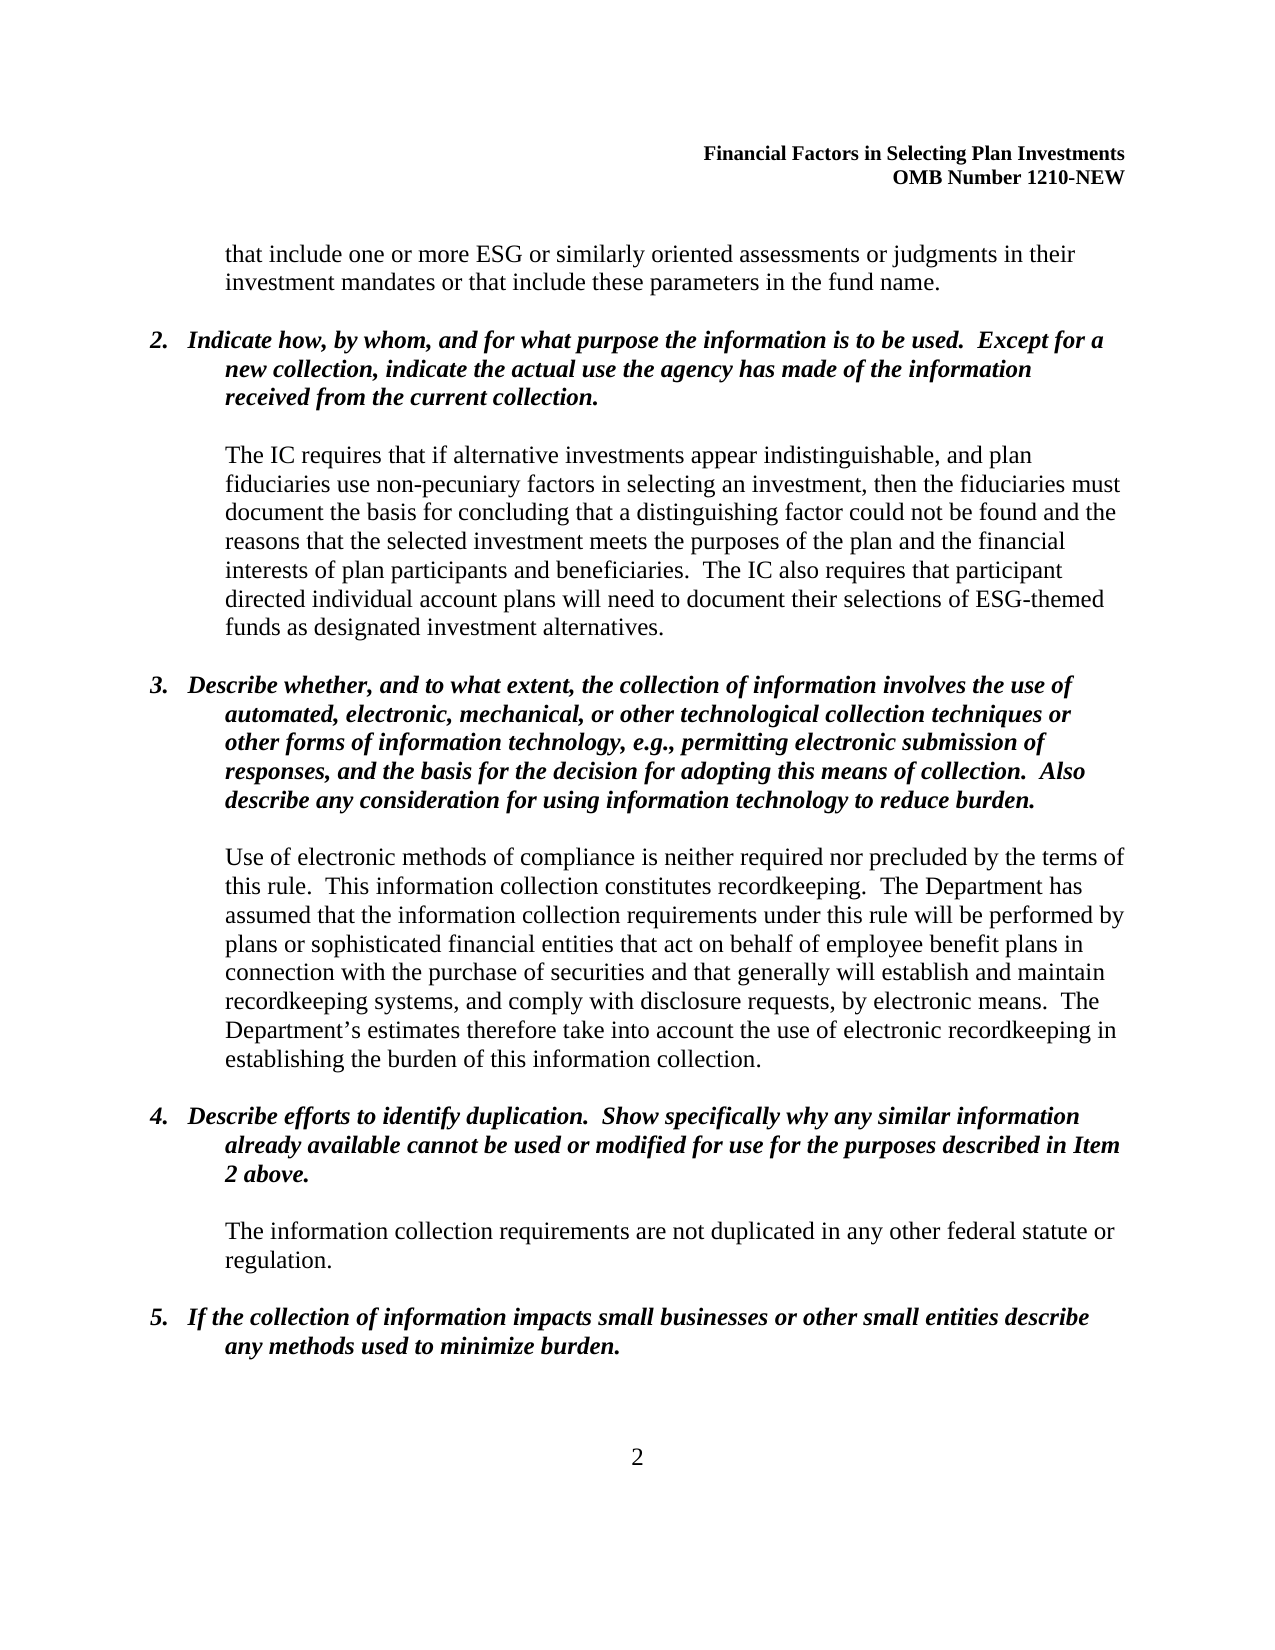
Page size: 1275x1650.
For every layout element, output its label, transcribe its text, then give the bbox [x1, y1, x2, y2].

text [225, 239, 1125, 296]
text Indicate how, by whom, and for what purpose the information is to be used. Except for a new collection, indicate the actual use the agency has made of the information received from the current collection. [150, 325, 1125, 411]
text If the collection of information impacts small businesses or other small entities describe any methods used to minimize burden. [150, 1302, 1125, 1360]
text The IC requires that if alternative investments appear indistinguishable, and plan fiduciaries use non-pecuniary factors in selecting an investment, then the fiduciaries must document the basis for concluding that a distinguishing factor could not be found and the reasons that the selected investment meets the purposes of the plan and the financial interests of plan participants and beneficiaries. The IC also requires that participant directed individual account plans will need to document their selections of ESG-themed funds as designated investment alternatives. [225, 440, 1125, 641]
text Use of electronic methods of compliance is neither required nor precluded by the terms of this rule. This information collection constitutes recordkeeping. The Department has assumed that the information collection requirements under this rule will be performed by plans or sophisticated financial entities that act on behalf of employee benefit plans in connection with the purchase of securities and that generally will establish and maintain recordkeeping systems, and comply with disclosure requests, by electronic means. The Department’s estimates therefore take into account the use of electronic recordkeeping in establishing the burden of this information collection. [225, 842, 1125, 1072]
text Describe efforts to identify duplication. Show specifically why any similar information already available cannot be used or modified for use for the purposes described in Item 2 above. [150, 1101, 1125, 1187]
text The information collection requirements are not duplicated in any other federal statute or regulation. [225, 1216, 1125, 1274]
text Describe whether, and to what extent, the collection of information involves the use of automated, electronic, mechanical, or other technological collection techniques or other forms of information technology, e.g., permitting electronic submission of responses, and the basis for the decision for adopting this means of collection. Also describe any consideration for using information technology to reduce burden. [150, 670, 1125, 814]
